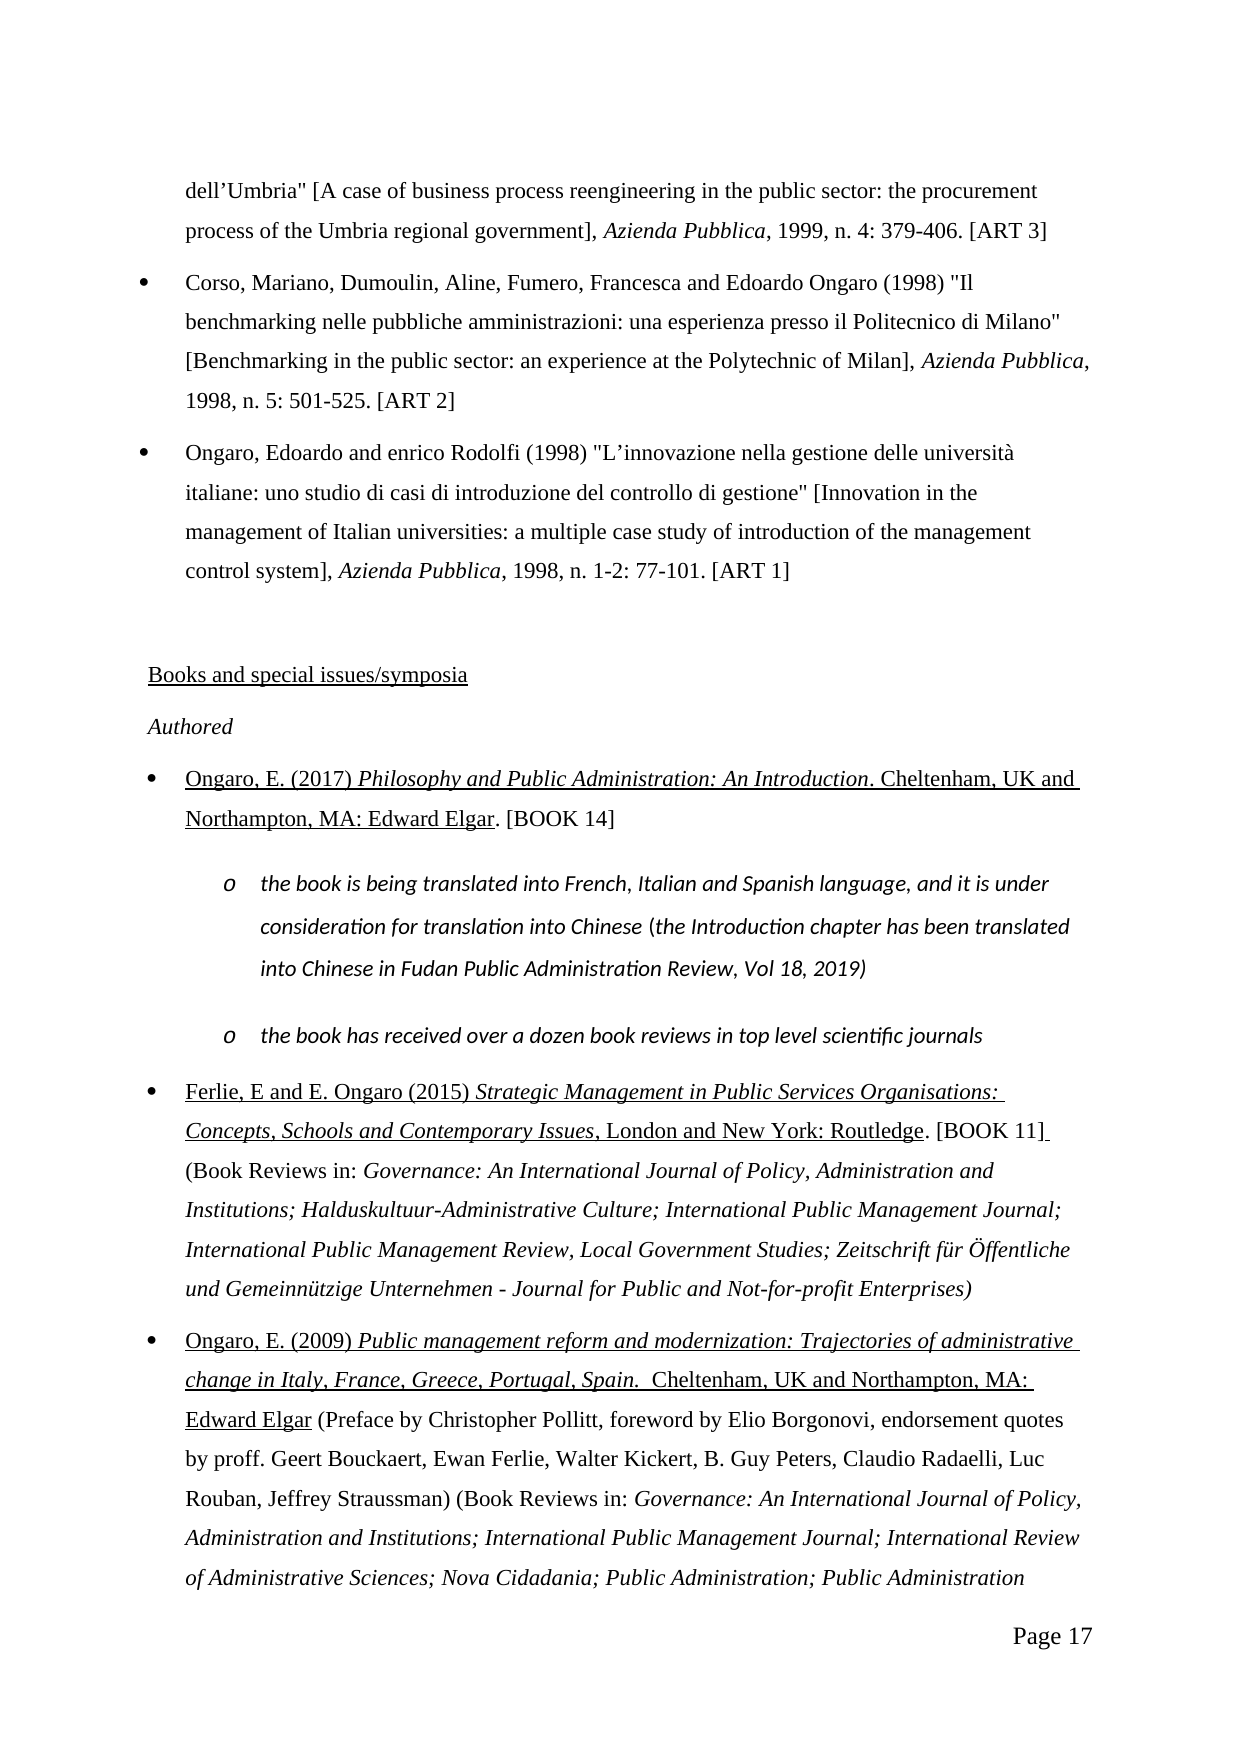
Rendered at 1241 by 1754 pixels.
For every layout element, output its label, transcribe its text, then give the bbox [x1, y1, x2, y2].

list Ongaro, Edoardo and enrico Rodolfi (1998) "L’innovazione nella gestione delle università italiane: uno studio di casi di introduzione del controllo di gestione" [Innovation in the management of Italian universities: a multiple case study of introduction of the management control system], Azienda Pubblica, 1998, n. 1-2: 77-101. [ART 1] [140, 439, 1092, 584]
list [140, 177, 1092, 243]
list Ongaro, E. (2017) Philosophy and Public Administration: An Introduction. Cheltenham, UK and Northampton, MA: Edward Elgar. [BOOK 14] [148, 765, 1092, 831]
list Corso, Mariano, Dumoulin, Aline, Fumero, Francesca and Edoardo Ongaro (1998) "Il benchmarking nelle pubbliche amministrazioni: una esperienza presso il Politecnico di Milano" [Benchmarking in the public sector: an experience at the Polytechnic of Milan], Azienda Pubblica, 1998, n. 5: 501-525. [ART 2] [140, 269, 1092, 413]
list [148, 1327, 1092, 1590]
text Books and special issues/symposia [148, 661, 1092, 688]
list the book has received over a dozen book reviews in top level scientific journals [223, 1021, 1092, 1051]
text Authored [148, 713, 1092, 740]
list the book is being translated into French, Italian and Spanish language, and it is under consideration for translation into Chinese (the Introduction chapter has been translated into Chinese in Fudan Public Administration Review, Vol 18, 2019) [223, 869, 1092, 982]
list Ferlie, E and E. Ongaro (2015) Strategic Management in Public Services Organisations: Concepts, Schools and Contemporary Issues, London and New York: Routledge. [BOOK 11] (Book Reviews in: Governance: An International Journal of Policy, Administration and Institutions; Halduskultuur-Administrative Culture; International Public Management Journal; International Public Management Review, Local Government Studies; Zeitschrift für Öffentliche und Gemeinnützige Unternehmen - Journal for Public and Not-for-profit Enterprises) [148, 1078, 1092, 1301]
